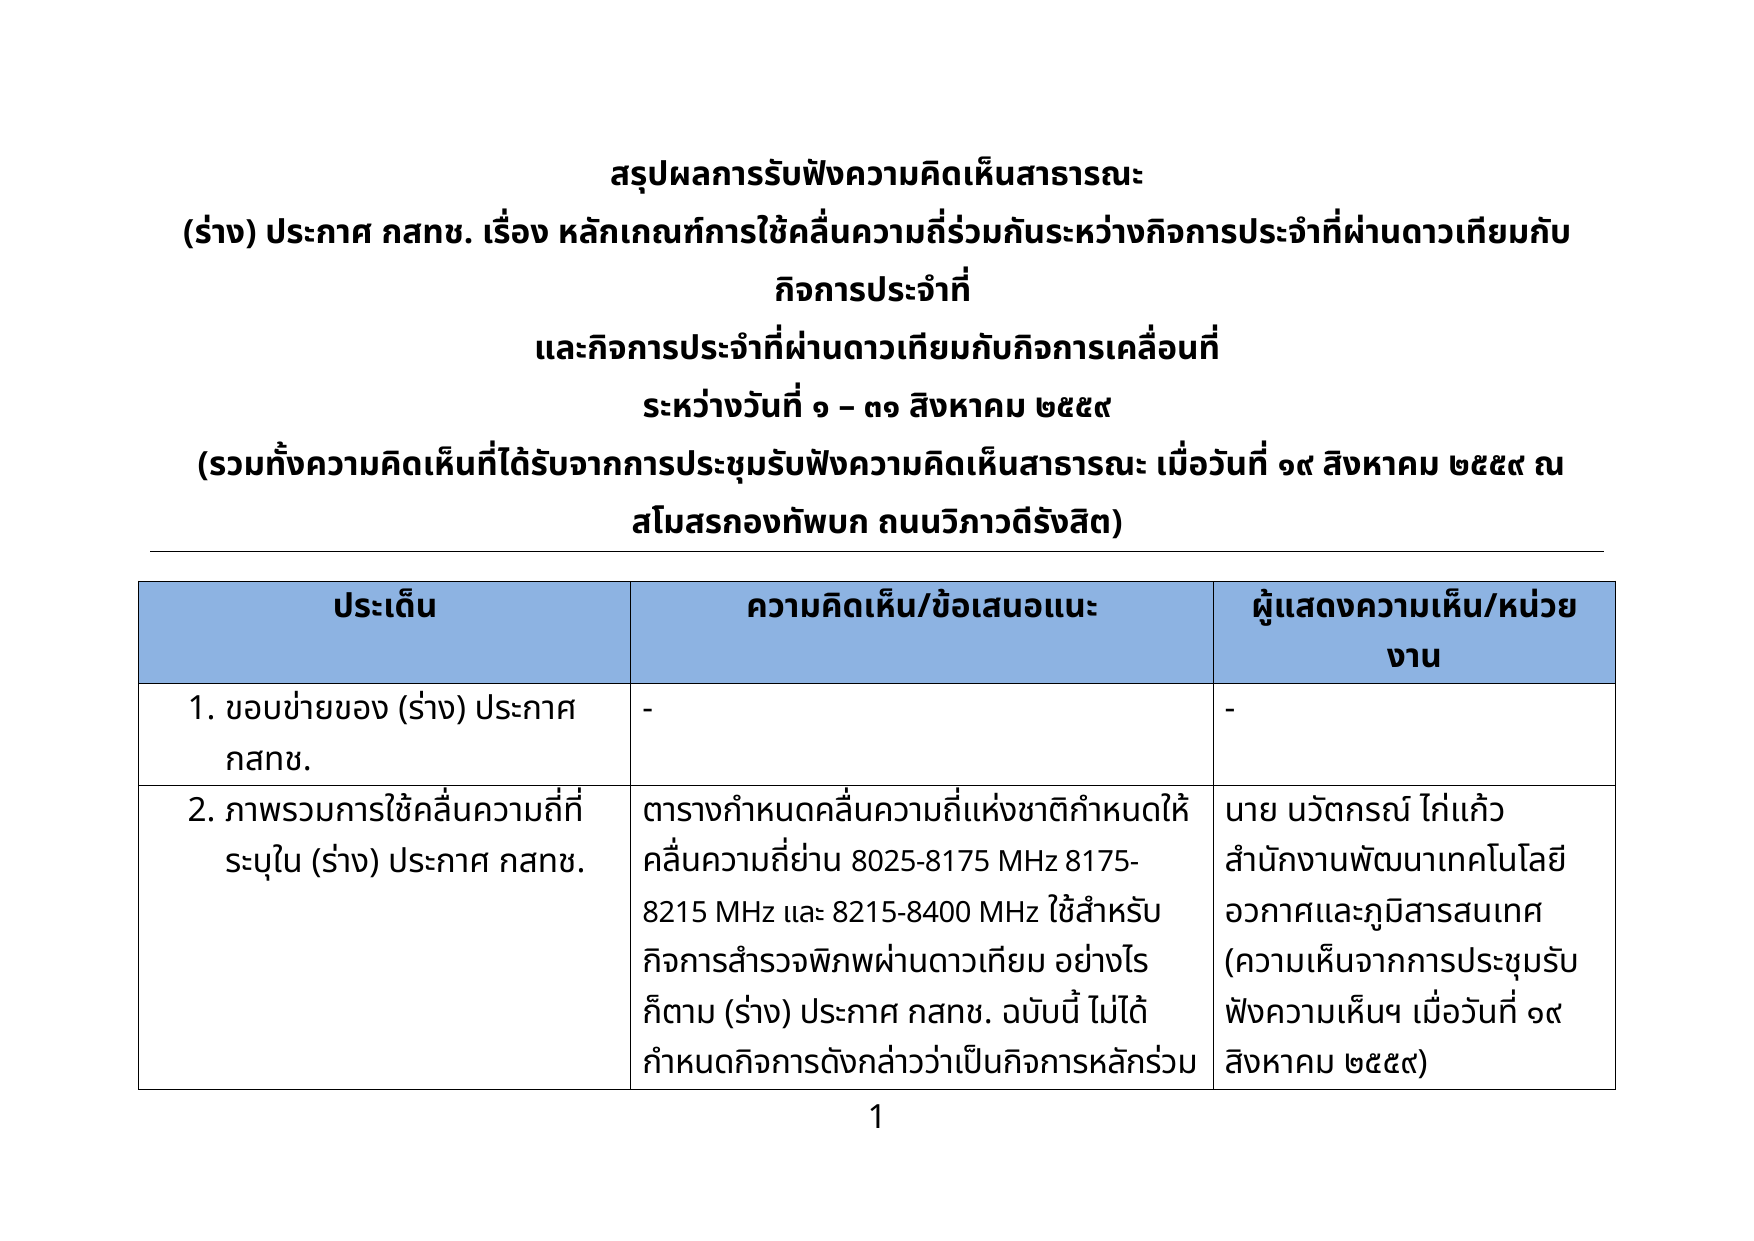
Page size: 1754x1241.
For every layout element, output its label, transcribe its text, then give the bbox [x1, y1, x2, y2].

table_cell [631, 786, 1213, 1089]
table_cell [1214, 786, 1615, 1089]
text (ร่าง) ประกาศ กสทช. เรื่อง หลักเกณฑ์การใช้คลื่นความถี่ร่วมกันระหว่างกิจการประจำที่ผ่านดาวเทียมกับกิจการประจำที่ และกิจการประจำที่ผ่านดาวเทียมกับกิจการเคลื่อนที่ [150, 208, 1604, 374]
table_header ความคิดเห็น/ข้อเสนอแนะ [631, 582, 1213, 683]
table_cell ขอบข่ายของ (ร่าง) ประกาศ กสทช. [139, 684, 630, 785]
table_header ประเด็น [139, 582, 630, 683]
table_header ผู้แสดงความเห็น/หน่วยงาน [1214, 582, 1615, 683]
text (รวมทั้งความคิดเห็นที่ได้รับจากการประชุมรับฟังความคิดเห็นสาธารณะ เมื่อวันที่ ๑๙ สิงหาคม ๒๕๕๙ ณ สโมสรกองทัพบก ถนนวิภาวดีรังสิต) [150, 440, 1604, 551]
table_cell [139, 786, 630, 1089]
table_cell - [631, 684, 1213, 785]
text ระหว่างวันที่ ๑ – ๓๑ สิงหาคม ๒๕๕๙ [150, 382, 1604, 432]
text สรุปผลการรับฟังความคิดเห็นสาธารณะ [150, 150, 1604, 200]
table_cell - [1214, 684, 1615, 785]
